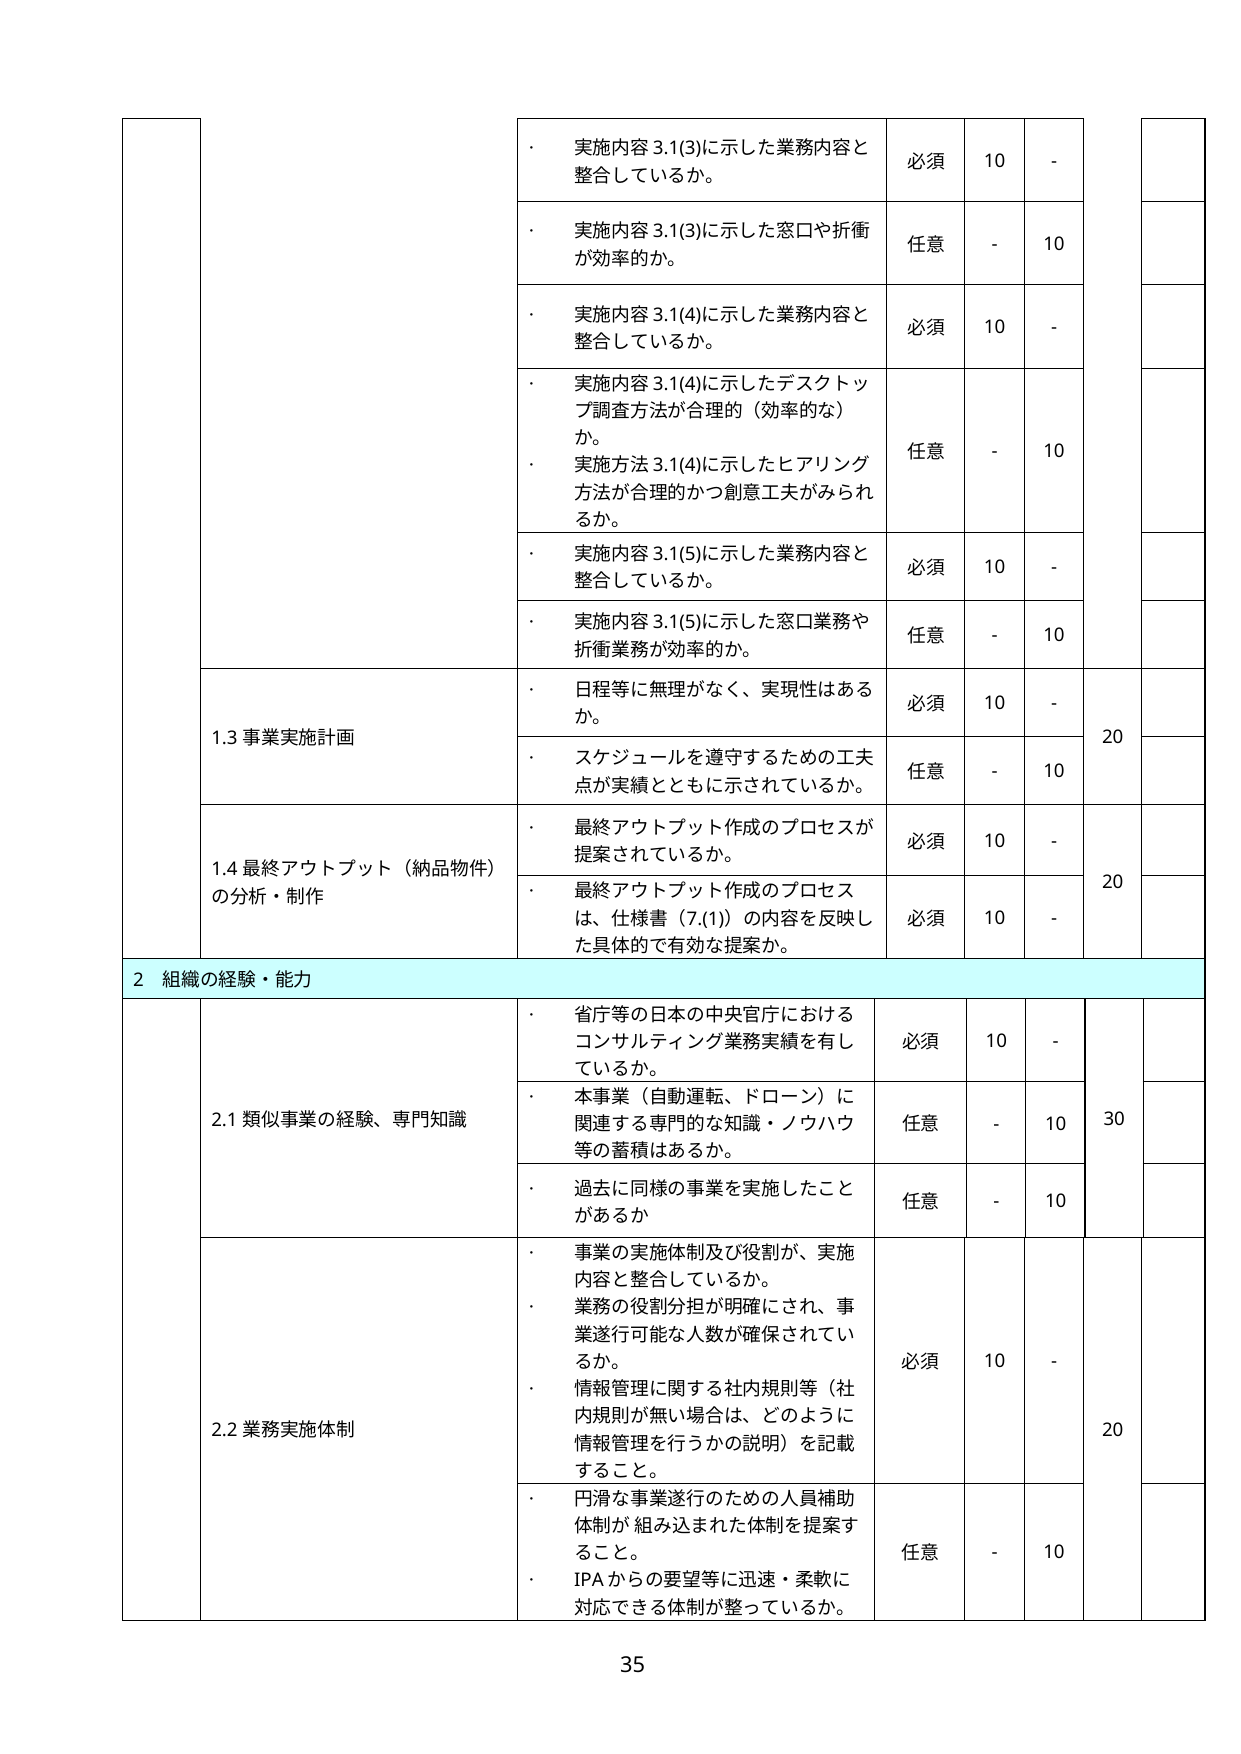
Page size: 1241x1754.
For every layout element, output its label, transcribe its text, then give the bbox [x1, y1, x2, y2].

table_cell [1142, 876, 1204, 958]
table_cell - [965, 202, 1024, 284]
table_cell [1144, 999, 1204, 1081]
table_cell 10 [967, 999, 1025, 1081]
table_cell 必須 [887, 533, 964, 600]
table_cell [1142, 805, 1204, 875]
table_cell [1144, 1082, 1204, 1163]
table_cell 10 [965, 533, 1024, 600]
table_cell 円滑な事業遂行のための人員補助体制が 組み込まれた体制を提案すること。 IPAからの要望等に迅速・柔軟に対応できる体制が整っているか。 [518, 1484, 874, 1619]
table_cell - [1026, 999, 1084, 1081]
table_cell - [1025, 669, 1083, 736]
table_cell 日程等に無理がなく、実現性はあるか。 [518, 669, 886, 736]
table_cell 10 [1025, 369, 1083, 532]
table_cell 20 [1084, 1238, 1141, 1619]
table_cell 任意 [875, 1484, 964, 1619]
table_cell - [1025, 805, 1083, 875]
table_cell [1142, 601, 1204, 668]
table_cell 1.4 最終アウトプット（納品物件）の分析・制作 [201, 805, 517, 958]
table_cell 10 [965, 1238, 1024, 1482]
table_cell 2.2 業務実施体制 [201, 1238, 517, 1619]
table_cell - [1025, 119, 1083, 201]
table_cell 任意 [887, 202, 964, 284]
table_cell 実施内容3.1(5)に示した窓口業務や折衝業務が効率的か。 [518, 601, 886, 668]
table_cell 1.3 事業実施計画 [201, 669, 517, 804]
table_cell 2.1 類似事業の経験、専門知識 [201, 999, 517, 1237]
table_cell [1142, 737, 1204, 804]
table_cell 10 [965, 876, 1024, 958]
table_cell 実施内容3.1(3)に示した業務内容と整合しているか。 [518, 119, 886, 201]
table_cell - [1025, 876, 1083, 958]
table_cell 本事業（自動運転、ドローン）に関連する専門的な知識・ノウハウ等の蓄積はあるか。 [518, 1082, 874, 1163]
table_cell 必須 [887, 669, 964, 736]
table_cell [1142, 533, 1204, 600]
table_cell [1144, 1164, 1204, 1237]
table_cell 過去に同様の事業を実施したことがあるか [518, 1164, 874, 1237]
table_cell 事業の実施体制及び役割が、実施内容と整合しているか。 業務の役割分担が明確にされ、事業遂行可能な人数が確保されているか。 情報管理に関する社内規則等（社内規則が無い場合は、どのように情報管理を行うかの説明）を記載すること。 [518, 1238, 874, 1482]
table_cell [1142, 285, 1204, 367]
table_cell 10 [965, 119, 1024, 201]
table_cell 20 [1084, 805, 1141, 958]
table_cell - [965, 369, 1024, 532]
table_cell 10 [1026, 1164, 1084, 1237]
table_cell 10 [1026, 1082, 1084, 1163]
table_cell 最終アウトプット作成のプロセスは、仕様書（7.(1)）の内容を反映した具体的で有効な提案か。 [518, 876, 886, 958]
table_cell 10 [965, 285, 1024, 367]
table_cell 必須 [887, 119, 964, 201]
table_cell [1142, 1238, 1204, 1482]
table_cell 20 [1084, 669, 1141, 804]
table_cell 実施内容3.1(5)に示した業務内容と整合しているか。 [518, 533, 886, 600]
table_cell 任意 [887, 737, 964, 804]
table_cell 2 組織の経験・能力 [123, 959, 1204, 998]
table_cell 10 [1025, 202, 1083, 284]
table_cell 10 [965, 805, 1024, 875]
table_cell [1142, 369, 1204, 532]
table_cell 任意 [887, 369, 964, 532]
table_cell - [965, 1484, 1024, 1619]
table_cell 30 [1086, 999, 1143, 1237]
table_cell - [967, 1082, 1025, 1163]
table_cell 任意 [875, 1164, 966, 1237]
table_cell 10 [1025, 601, 1083, 668]
table_cell - [1025, 533, 1083, 600]
table_cell - [967, 1164, 1025, 1237]
table_cell [1142, 119, 1204, 201]
table_cell 必須 [887, 876, 964, 958]
table_cell 任意 [875, 1082, 966, 1163]
table_cell 10 [1025, 737, 1083, 804]
table_cell [1142, 1484, 1204, 1619]
table_cell - [965, 737, 1024, 804]
table_cell 省庁等の日本の中央官庁におけるコンサルティング業務実績を有しているか。 [518, 999, 874, 1081]
table_cell 必須 [887, 285, 964, 367]
table_cell - [1025, 285, 1083, 367]
table_cell 実施内容3.1(3)に示した窓口や折衝が効率的か。 [518, 202, 886, 284]
table_cell - [1025, 1238, 1083, 1482]
table_cell [1142, 202, 1204, 284]
table_cell 任意 [887, 601, 964, 668]
table_cell スケジュールを遵守するための工夫点が実績とともに示されているか。 [518, 737, 886, 804]
table_cell 実施内容3.1(4)に示したデスクトップ調査方法が合理的（効率的な）か。 実施方法3.1(4)に示したヒアリング方法が合理的かつ創意工夫がみられるか。 [518, 369, 886, 532]
table_cell 必須 [875, 1238, 964, 1482]
table_cell - [965, 601, 1024, 668]
table_cell 10 [965, 669, 1024, 736]
table_cell 必須 [875, 999, 966, 1081]
table_cell 必須 [887, 805, 964, 875]
table_cell 実施内容3.1(4)に示した業務内容と整合しているか。 [518, 285, 886, 367]
table_cell 最終アウトプット作成のプロセスが提案されているか。 [518, 805, 886, 875]
table_cell [123, 999, 200, 1619]
table_cell [1142, 669, 1204, 736]
table_cell 10 [1025, 1484, 1083, 1619]
